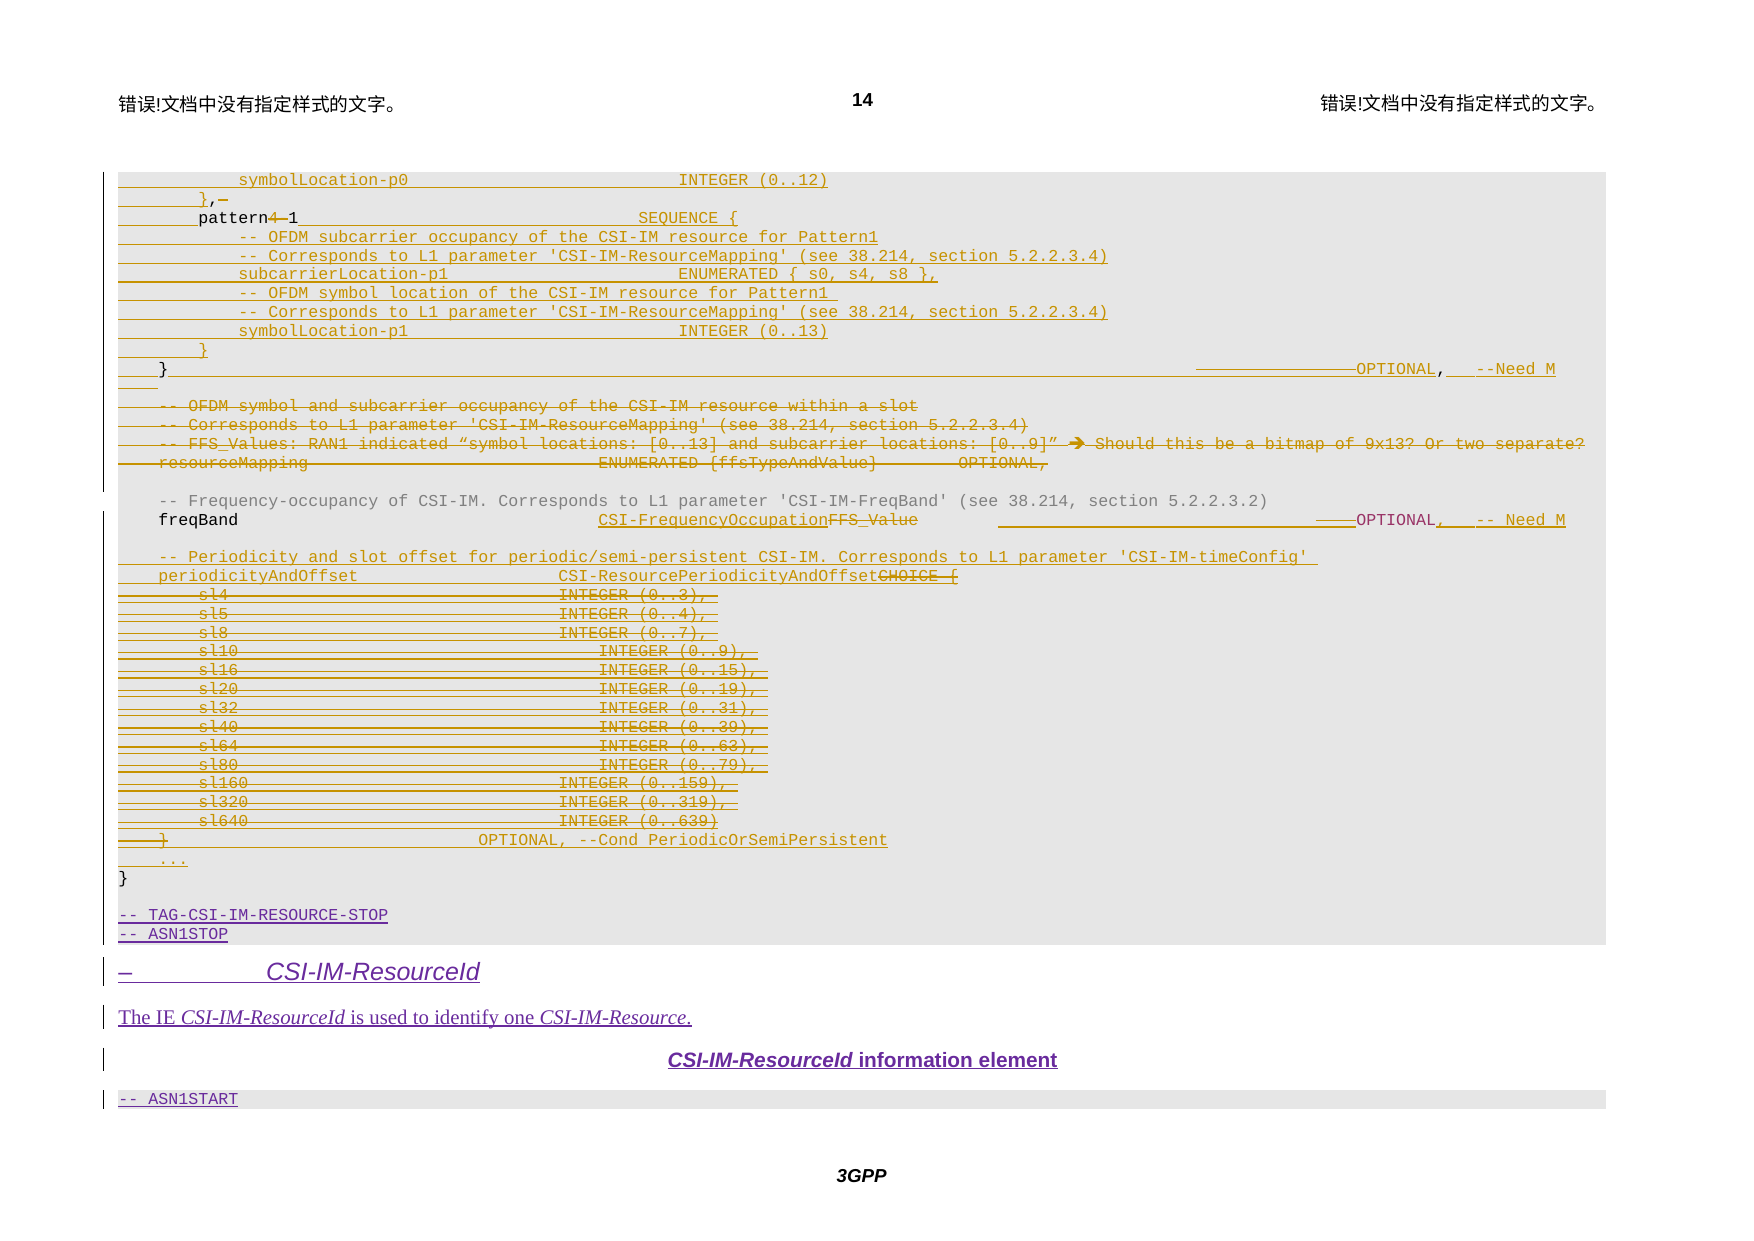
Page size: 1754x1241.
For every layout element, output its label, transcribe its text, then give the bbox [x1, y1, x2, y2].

text } [118, 869, 1606, 888]
text freqBand OPTIONAL [118, 511, 1606, 530]
text pattern1 [118, 209, 1606, 228]
text -- Frequency-occupancy of CSI-IM. Corresponds to L1 parameter 'CSI-IM-FreqBand' (see 38.214, section 5.2.2.3.2) [118, 492, 1606, 511]
text }, [118, 360, 1606, 379]
text , [118, 191, 1606, 209]
